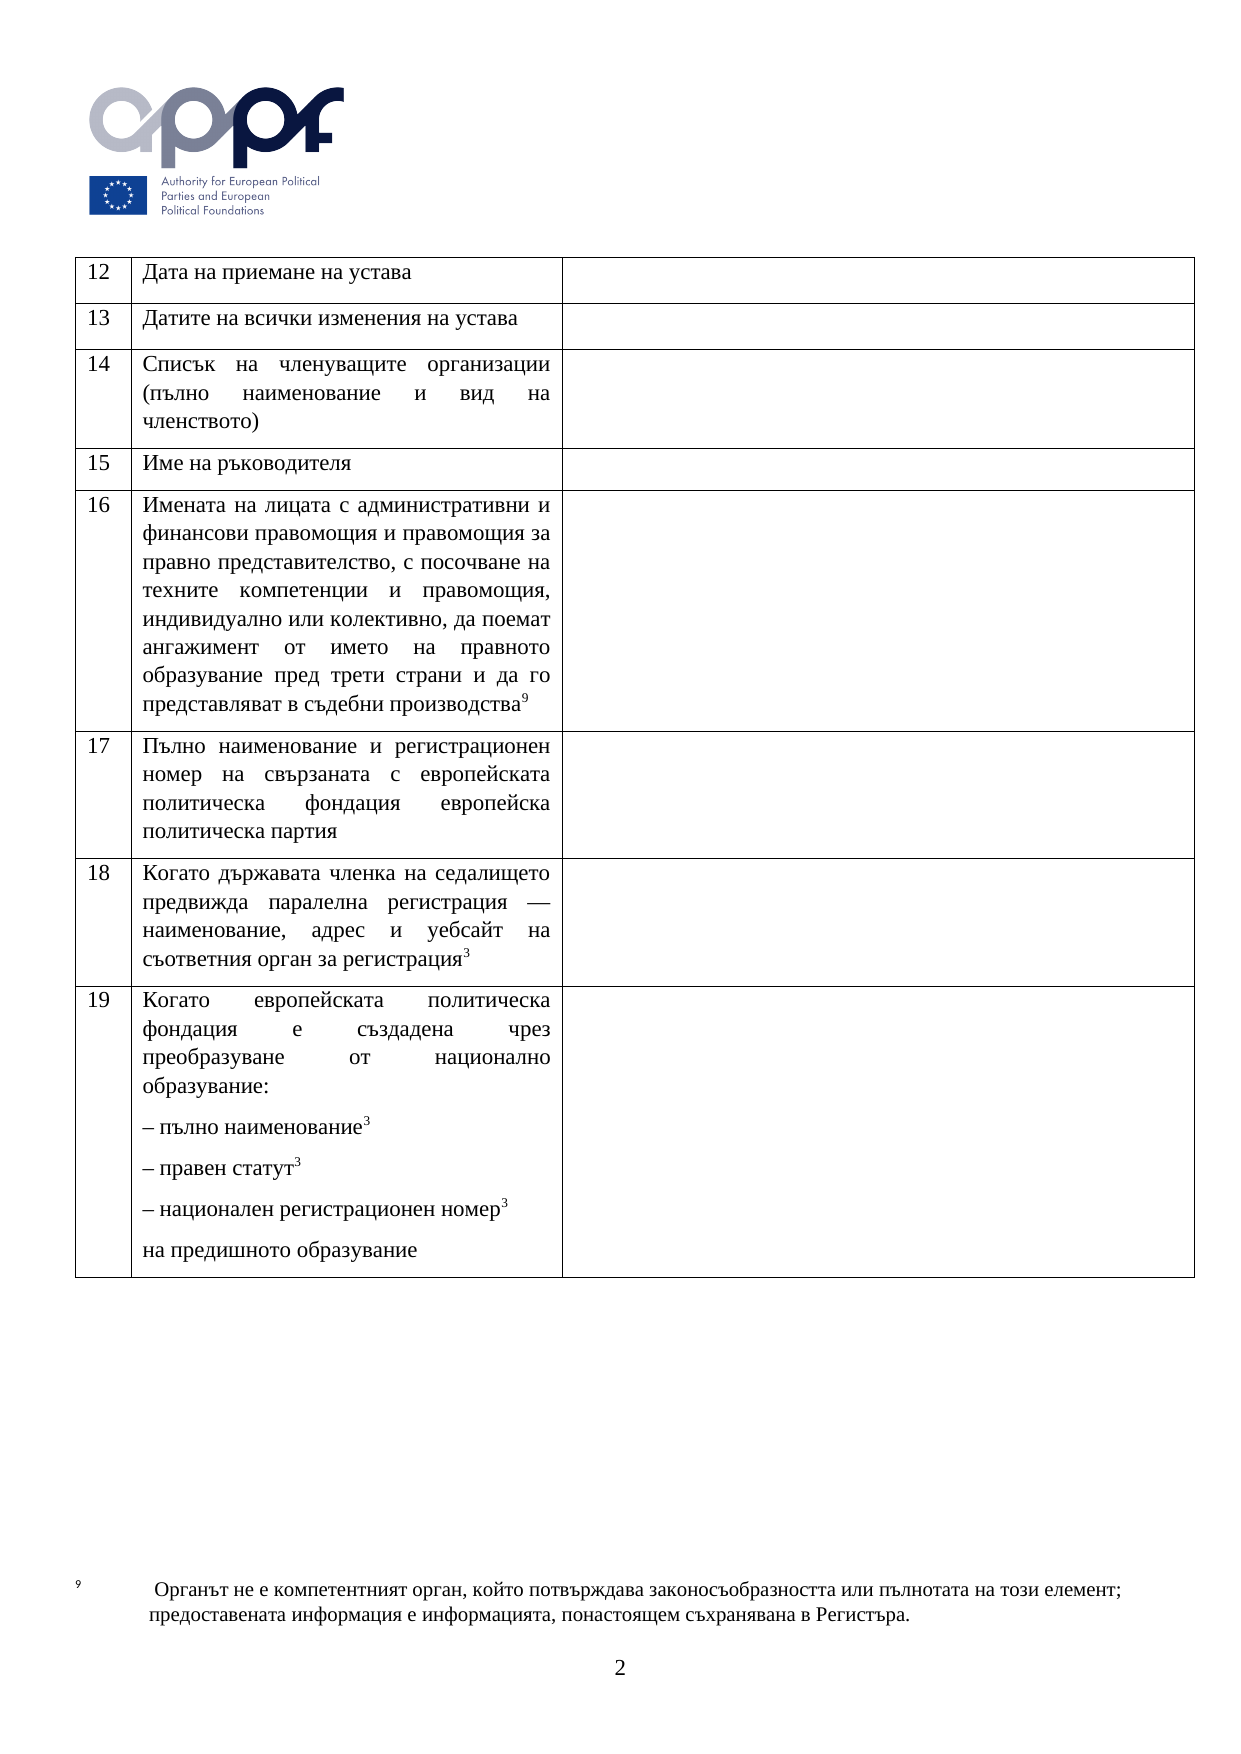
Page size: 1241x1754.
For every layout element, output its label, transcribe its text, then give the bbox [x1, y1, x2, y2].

table_cell [563, 258, 1194, 303]
table_cell Пълно наименование и регистрационен номер на свързаната с европейската политическа фондация европейска политическа партия [132, 732, 562, 858]
table_cell [563, 491, 1194, 731]
table_cell Когато европейската политическа фондация е създадена чрез преобразуване от национално образувание: – пълно наименование3 – правен статут3 – национален регистрационен номер3 на предишното образувание [132, 987, 562, 1277]
table_cell 18 [76, 859, 131, 986]
table_cell [563, 449, 1194, 490]
table_cell 14 [76, 350, 131, 448]
table_cell Когато държавата членка на седалището предвижда паралелна регистрация — наименование, адрес и уебсайт на съответния орган за регистрация3 [132, 859, 562, 986]
table_cell Списък на членуващите организации (пълно наименование и вид на членството) [132, 350, 562, 448]
table_cell 13 [76, 304, 131, 349]
table_cell 17 [76, 732, 131, 858]
table_cell Име на ръководителя [132, 449, 562, 490]
table_cell 19 [76, 987, 131, 1277]
table_cell Дата на приемане на устава [132, 258, 562, 303]
table_cell [563, 304, 1194, 349]
table_cell 16 [76, 491, 131, 731]
table_cell Имената на лицата с административни и финансови правомощия и правомощия за правно представителство, с посочване на техните компетенции и правомощия, индивидуално или колективно, да поемат ангажимент от името на правното образувание пред трети страни и да го представляват в съдебни производства [132, 491, 562, 731]
table_cell 12 [76, 258, 131, 303]
table_cell 15 [76, 449, 131, 490]
table_cell [563, 987, 1194, 1277]
table_cell [563, 859, 1194, 986]
table_cell [563, 350, 1194, 448]
table_cell Датите на всички изменения на устава [132, 304, 562, 349]
picture [75, 73, 358, 229]
table_cell [563, 732, 1194, 858]
